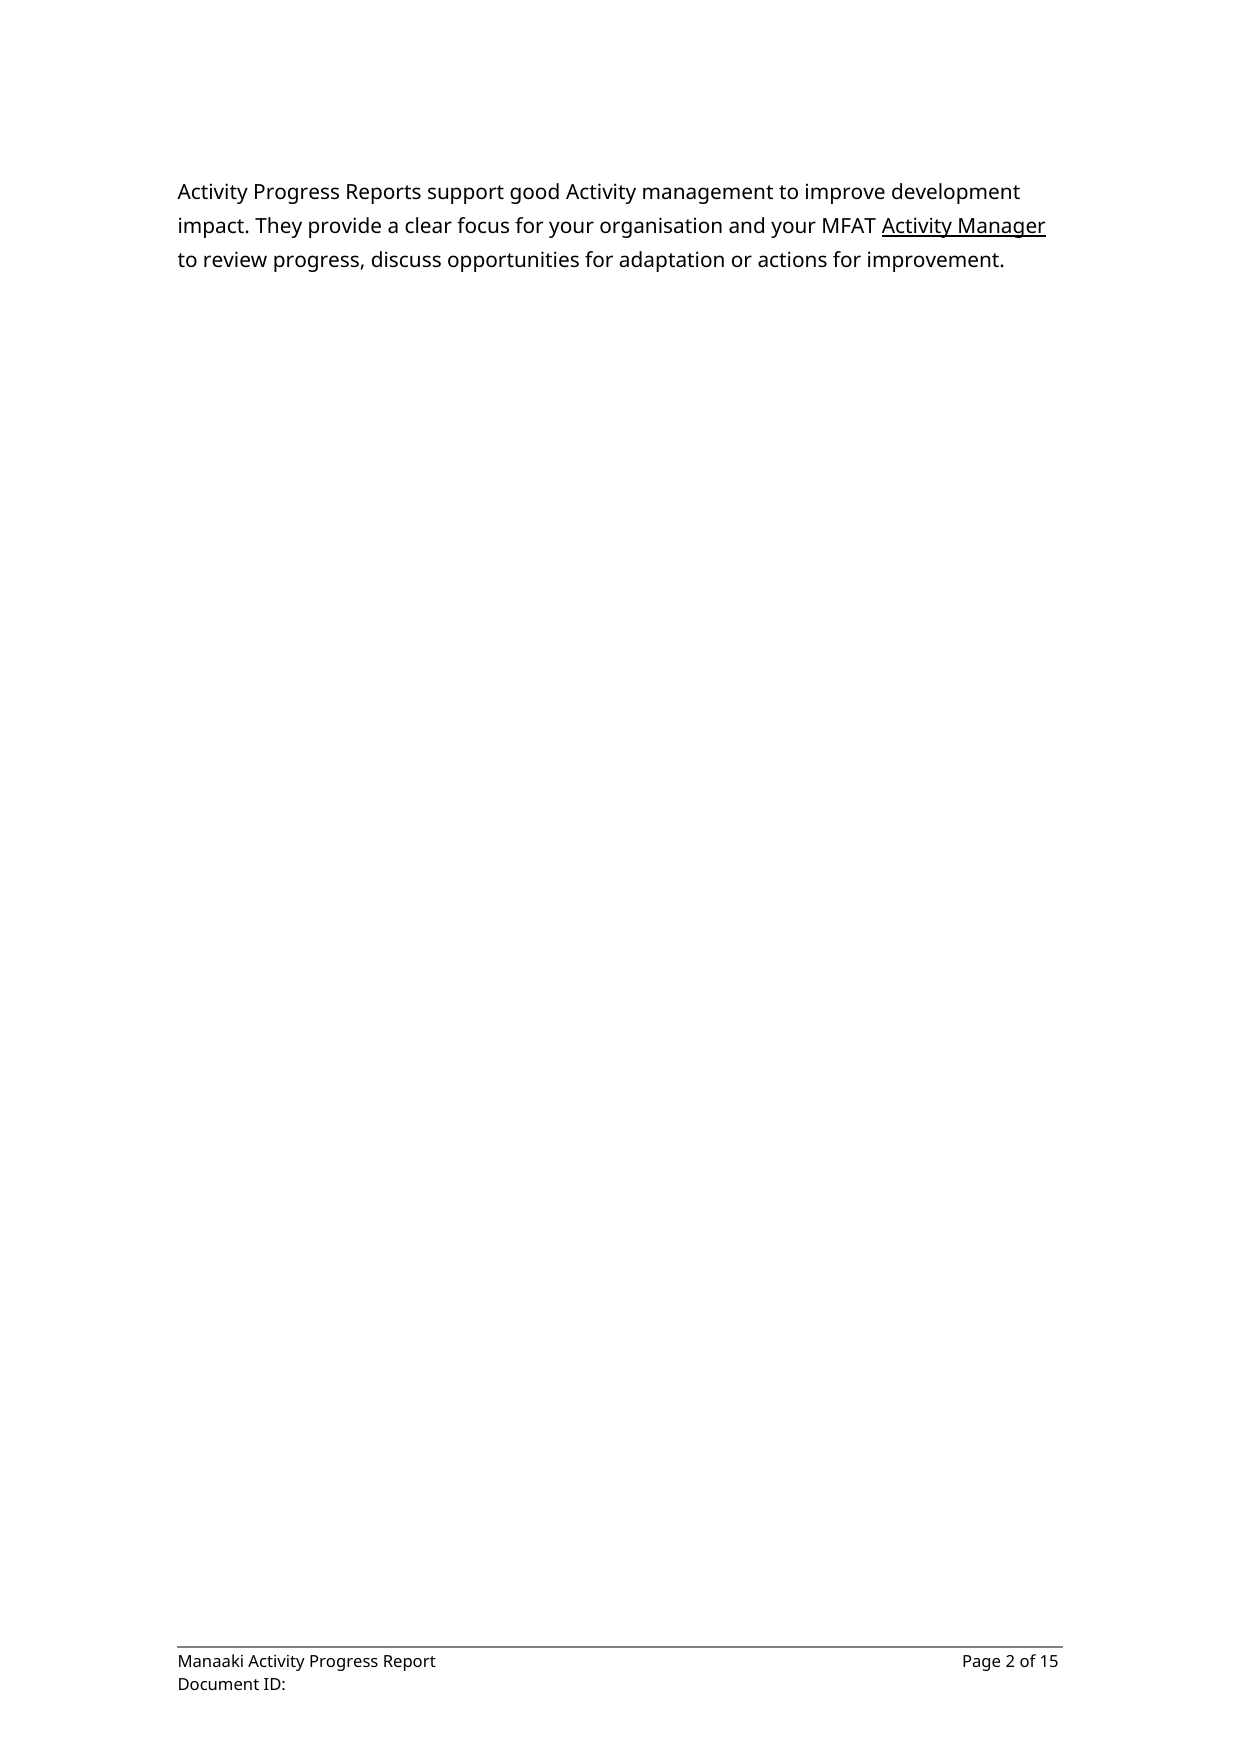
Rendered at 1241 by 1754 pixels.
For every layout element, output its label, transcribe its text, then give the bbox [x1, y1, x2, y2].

text Activity Progress Reports support good Activity management to improve development impact. They provide a clear focus for your organisation and your MFAT Activity Manager to review progress, discuss opportunities for adaptation or actions for improvement. [177, 177, 1063, 274]
